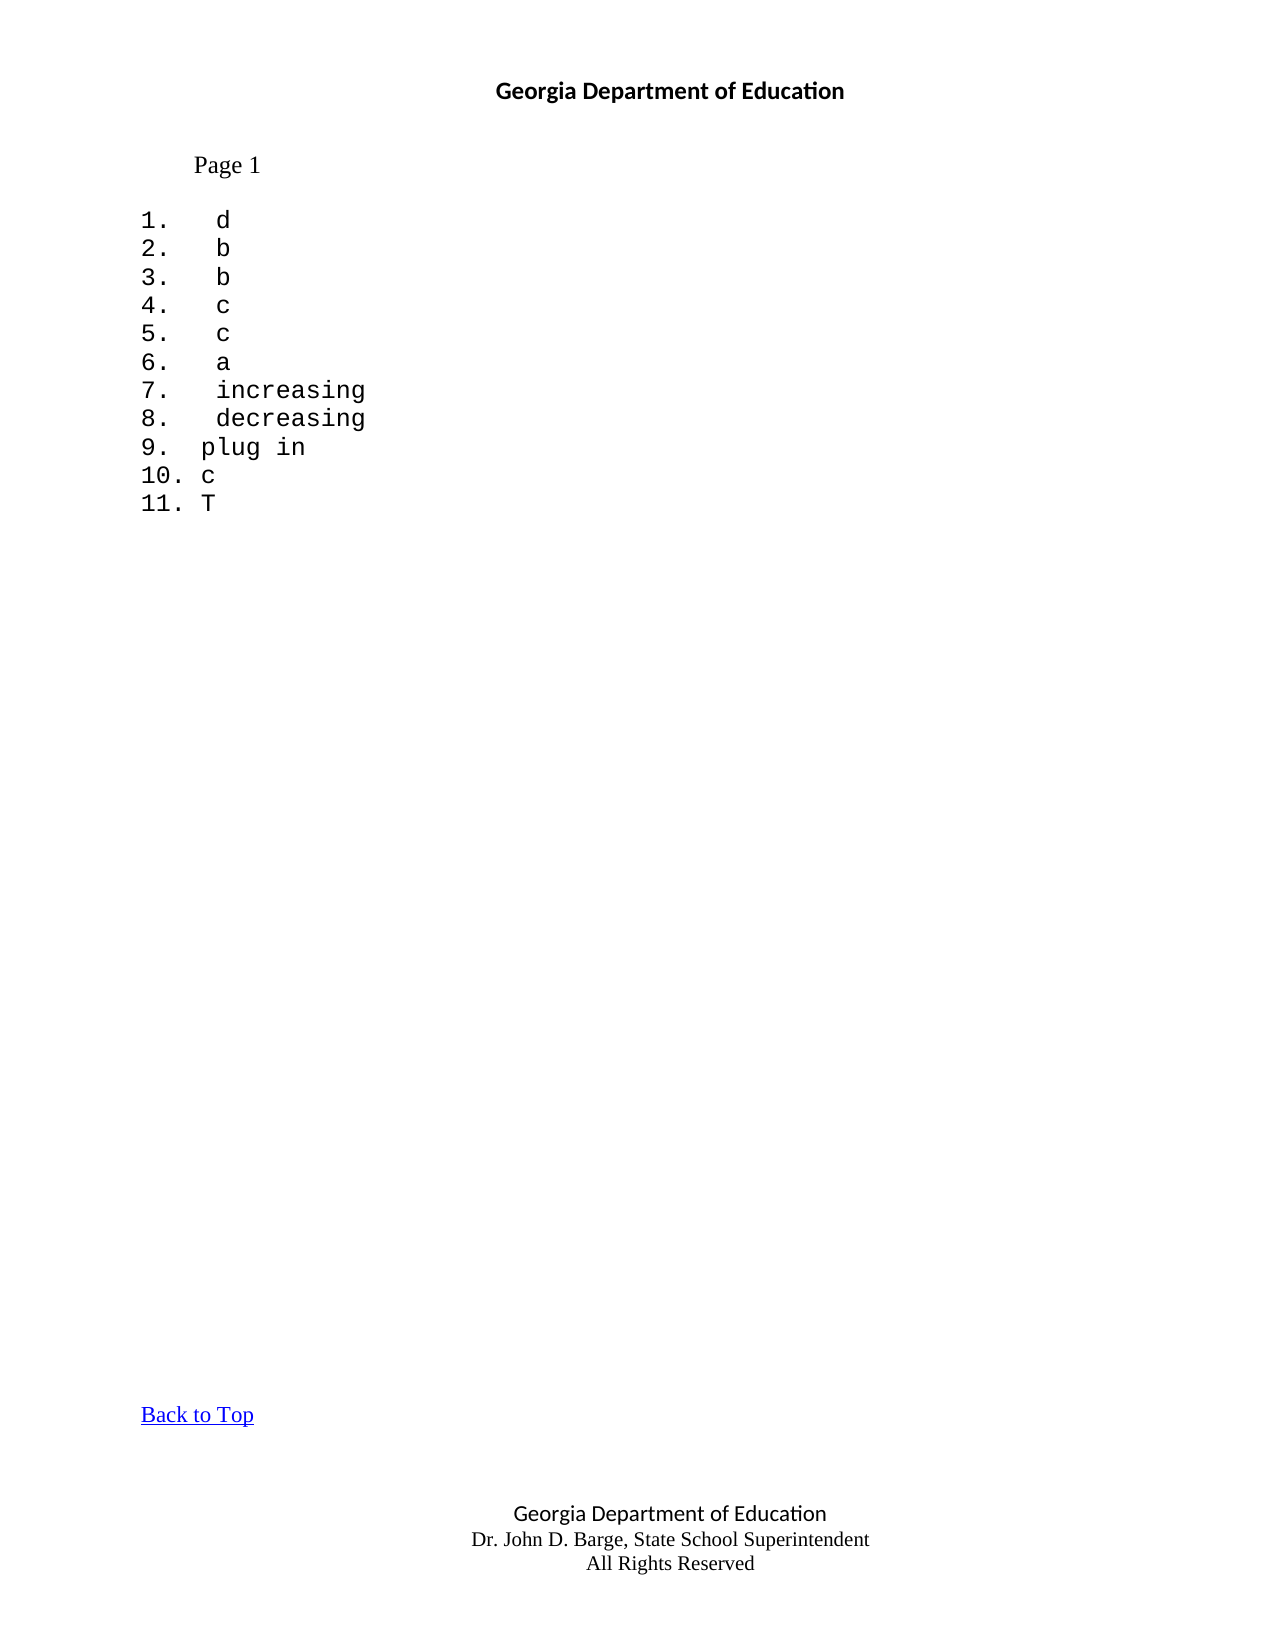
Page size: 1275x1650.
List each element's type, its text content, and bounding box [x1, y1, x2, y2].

text 11. T [141, 491, 1200, 519]
text 4. c [141, 292, 1200, 321]
text 3. b [141, 264, 1200, 292]
text 5. c [141, 321, 1200, 349]
text 6. a [141, 349, 1200, 377]
text 7. increasing [141, 377, 1200, 406]
text 8. decreasing [141, 406, 1200, 434]
text Back to Top [141, 1401, 1200, 1427]
text 10. c [141, 462, 1200, 491]
list Page 1 [194, 150, 1200, 179]
text 2. b [141, 236, 1200, 264]
text 9. plug in [141, 434, 1200, 462]
text 1. d [141, 207, 1200, 236]
